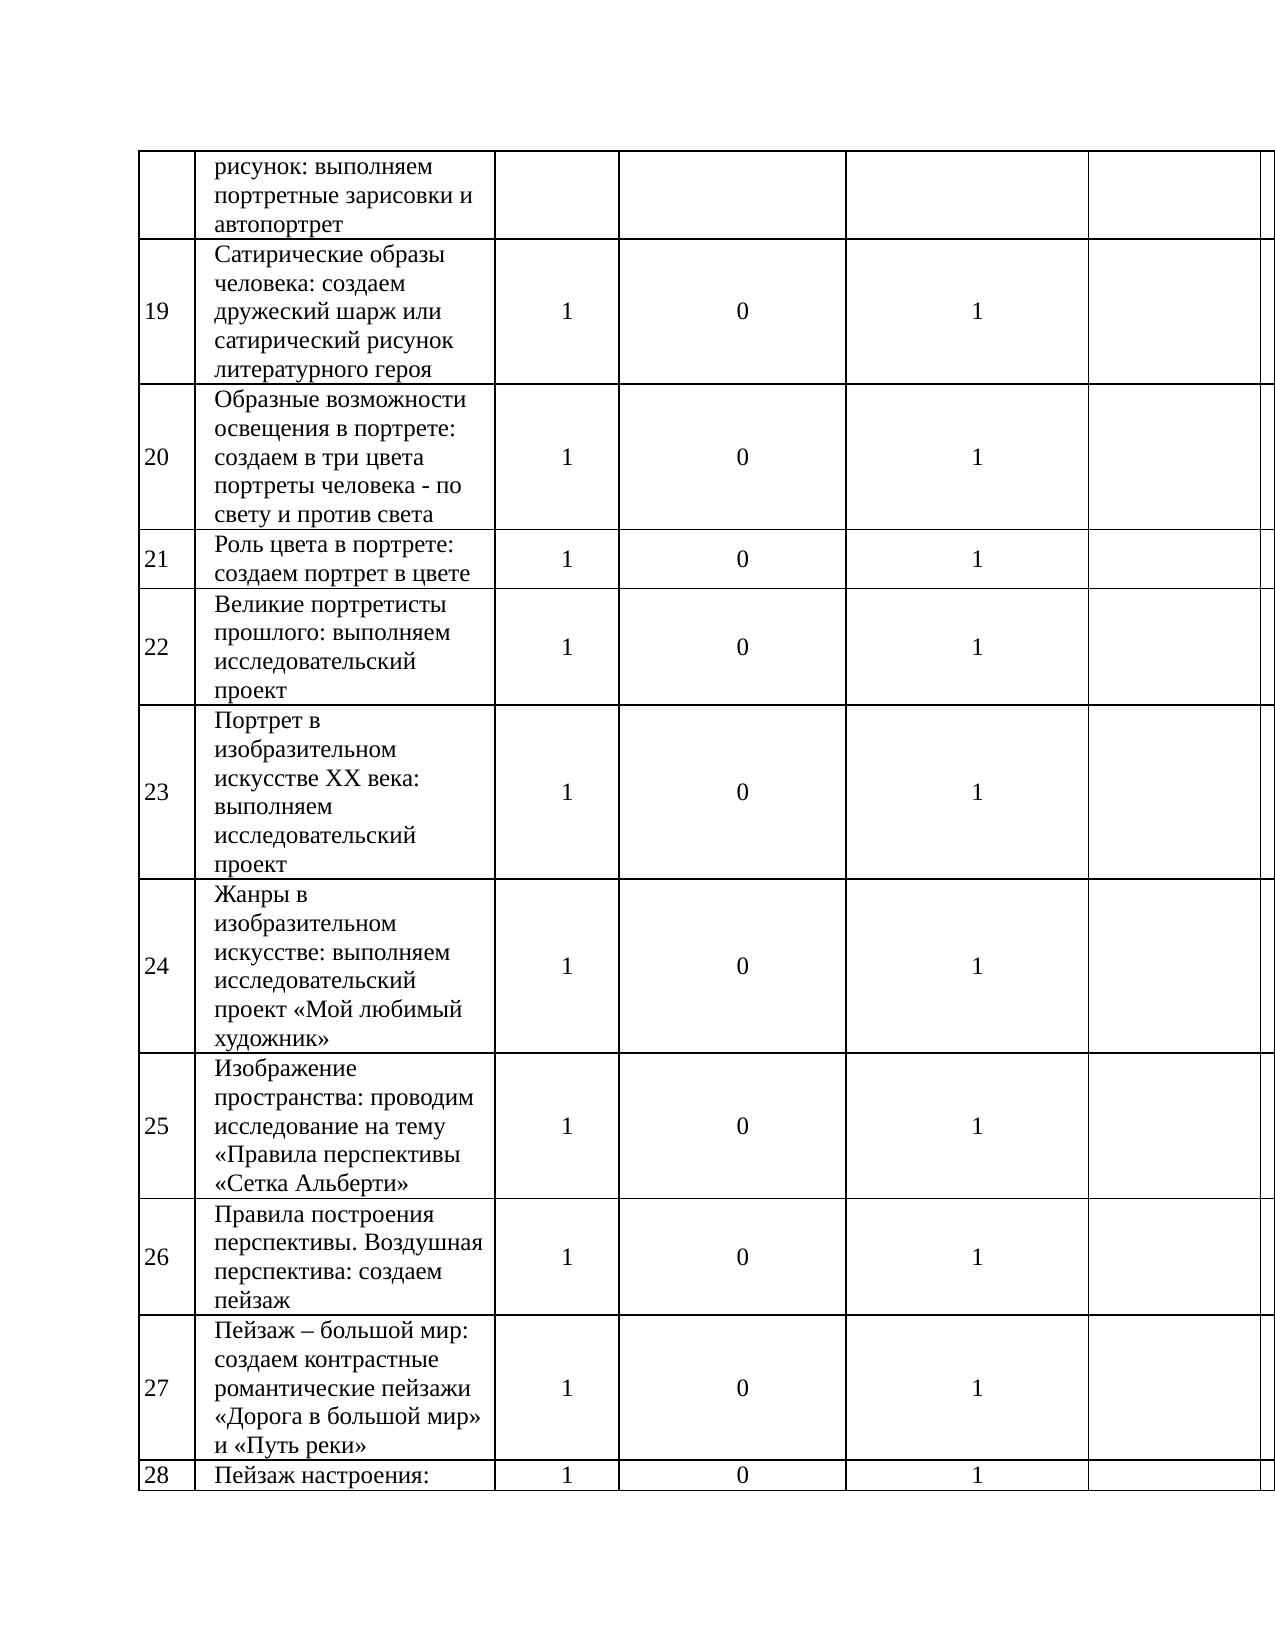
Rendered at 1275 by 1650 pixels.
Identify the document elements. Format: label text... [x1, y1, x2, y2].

table_cell [1089, 1316, 1260, 1459]
table_cell 1 [847, 1461, 1088, 1490]
table_cell 1 [496, 530, 618, 587]
table_cell 1 [496, 1199, 618, 1314]
table_cell 23 [140, 706, 194, 878]
table_cell [1089, 1199, 1260, 1314]
table_cell 1 [496, 880, 618, 1052]
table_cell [196, 1461, 494, 1490]
table_cell 21 [140, 530, 194, 587]
table_cell 1 [496, 240, 618, 383]
table_cell 20 [140, 385, 194, 528]
table_cell 1 [496, 589, 618, 704]
table_cell 1 [847, 385, 1088, 528]
table_cell 1 [847, 706, 1088, 878]
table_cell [196, 152, 494, 238]
table_cell [1089, 1054, 1260, 1197]
table_cell 0 [620, 1054, 845, 1197]
table_cell 0 [620, 880, 845, 1052]
table_cell 22 [140, 589, 194, 704]
table_cell 0 [620, 385, 845, 528]
table_cell 0 [620, 530, 845, 587]
table_cell 1 [847, 152, 1088, 238]
table_cell 0 [620, 1199, 845, 1314]
table_cell 0 [620, 706, 845, 878]
table_cell 24 [140, 880, 194, 1052]
table_cell edsoo.ru [1261, 706, 1274, 878]
table_cell 1 [847, 1316, 1088, 1459]
table_cell Правила построения перспективы. Воздушная перспектива: создаем пейзаж [196, 1199, 494, 1314]
table_cell 19 [140, 240, 194, 383]
table_cell edsoo.ru [1261, 1054, 1274, 1197]
table_cell 1 [847, 880, 1088, 1052]
table_cell [1089, 530, 1260, 587]
table_cell 1 [847, 1054, 1088, 1197]
table_cell [1089, 152, 1260, 238]
table_cell 1 [496, 706, 618, 878]
table_cell Сатирические образы человека: создаем дружеский шарж или сатирический рисунок литературного героя [196, 240, 494, 383]
table_cell [1089, 240, 1260, 383]
table_cell edsoo.ru [1261, 152, 1274, 238]
table_cell 1 [847, 1199, 1088, 1314]
table_cell edsoo.ru [1261, 880, 1274, 1052]
table_cell Портрет в изобразительном искусстве ХХ века: выполняем исследовательский проект [196, 706, 494, 878]
table_cell Жанры в изобразительном искусстве: выполняем исследовательский проект «Мой любимый художник» [196, 880, 494, 1052]
table_cell 1 [847, 589, 1088, 704]
table_cell 1 [496, 1316, 618, 1459]
table_cell Великие портретисты прошлого: выполняем исследовательский проект [196, 589, 494, 704]
table_cell Роль цвета в портрете: создаем портрет в цвете [196, 530, 494, 587]
table_cell 0 [620, 1316, 845, 1459]
table_cell 0 [620, 589, 845, 704]
table_cell edsoo.ru [1261, 240, 1274, 383]
table_cell edsoo.ru [1261, 1199, 1274, 1314]
table_cell 1 [496, 152, 618, 238]
table_cell edsoo.ru [1261, 530, 1274, 587]
table_cell [1089, 1461, 1260, 1490]
table_cell [1089, 589, 1260, 704]
table_cell 28 [140, 1461, 194, 1490]
table_cell 25 [140, 1054, 194, 1197]
table_cell 1 [496, 1054, 618, 1197]
table_cell 0 [620, 1461, 845, 1490]
table_cell 1 [496, 385, 618, 528]
table_cell Изображение пространства: проводим исследование на тему «Правила перспективы «Сетка Альберти» [196, 1054, 494, 1197]
table_cell 0 [620, 240, 845, 383]
table_cell 27 [140, 1316, 194, 1459]
table_cell edsoo.ru [1261, 385, 1274, 528]
table_cell edsoo.ru [1261, 589, 1274, 704]
table_cell 1 [847, 530, 1088, 587]
table_cell 26 [140, 1199, 194, 1314]
table_cell [1089, 706, 1260, 878]
table_cell [1089, 880, 1260, 1052]
table_cell 1 [496, 1461, 618, 1490]
table_cell 18 [140, 152, 194, 238]
table_cell Пейзаж – большой мир: создаем контрастные романтические пейзажи «Дорога в большой мир» и «Путь реки» [196, 1316, 494, 1459]
table_cell [1089, 385, 1260, 528]
table_cell 1 [847, 240, 1088, 383]
table_cell edsoo.ru [1261, 1316, 1274, 1459]
table_cell Образные возможности освещения в портрете: создаем в три цвета портреты человека - по свету и против света [196, 385, 494, 528]
table_cell 0 [620, 152, 845, 238]
